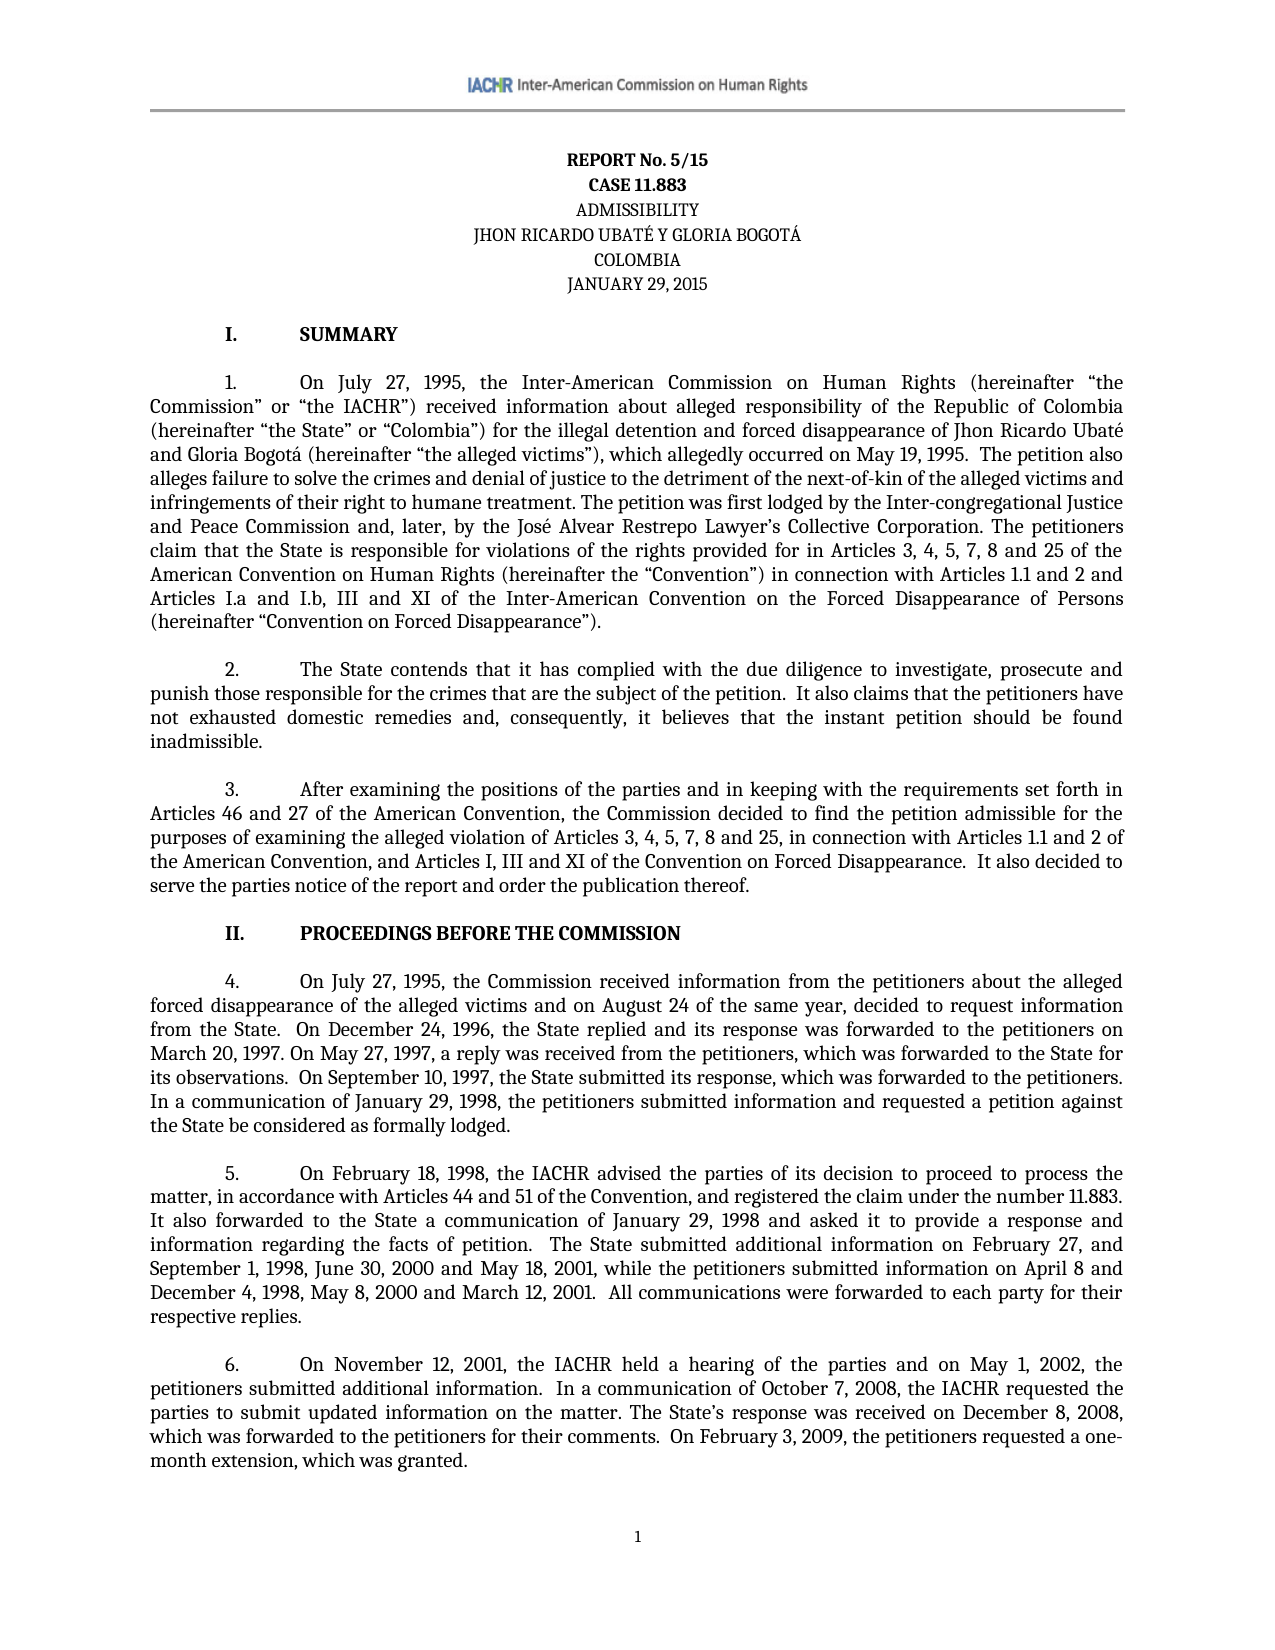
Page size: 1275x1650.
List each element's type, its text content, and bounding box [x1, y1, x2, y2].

text JHON RICARDO UBATÉ Y GLORIA BOGOTÁ [150, 224, 1125, 246]
picture [456, 75, 819, 95]
list SUMMARY [225, 323, 1125, 347]
list On November 12, 2001, the IACHR held a hearing of the parties and on May 1, 2002, the petitioners submitted additional information. In a communication of October 7, 2008, the IACHR requested the parties to submit updated information on the matter. The State’s response was received on December 8, 2008, which was forwarded to the petitioners for their comments. On February 3, 2009, the petitioners requested a one-month extension, which was granted. [150, 1353, 1125, 1473]
text CASE 11.883 [150, 175, 1125, 196]
list PROCEEDINGS BEFORE THE COMMISSION [225, 922, 1125, 946]
text COLOMBIA JANUARY 29, 2015 [150, 249, 1125, 296]
list On February 18, 1998, the IACHR advised the parties of its decision to proceed to process the matter, in accordance with Articles 44 and 51 of the Convention, and registered the claim under the number 11.883. It also forwarded to the State a communication of January 29, 1998 and asked it to provide a response and information regarding the facts of petition. The State submitted additional information on February 27, and September 1, 1998, June 30, 2000 and May 18, 2001, while the petitioners submitted information on April 8 and December 4, 1998, May 8, 2000 and March 12, 2001. All communications were forwarded to each party for their respective replies. [150, 1161, 1125, 1329]
list On July 27, 1995, the Inter-American Commission on Human Rights (hereinafter “the Commission” or “the IACHR”) received information about alleged responsibility of the Republic of Colombia (hereinafter “the State” or “Colombia”) for the illegal detention and forced disappearance of Jhon Ricardo Ubaté and Gloria Bogotá (hereinafter “the alleged victims”), which allegedly occurred on May 19, 1995. The petition also alleges failure to solve the crimes and denial of justice to the detriment of the next-of-kin of the alleged victims and infringements of their right to humane treatment. The petition was first lodged by the Inter-congregational Justice and Peace Commission and, later, by the José Alvear Restrepo Lawyer’s Collective Corporation. The petitioners claim that the State is responsible for violations of the rights provided for in Articles 3, 4, 5, 7, 8 and 25 of the American Convention on Human Rights (hereinafter the “Convention”) in connection with Articles 1.1 and 2 and Articles I.a and I.b, III and XI of the Inter-American Convention on the Forced Disappearance of Persons (hereinafter “Convention on Forced Disappearance”). [150, 371, 1125, 634]
text REPORT No. 5/15 [150, 150, 1125, 172]
list On July 27, 1995, the Commission received information from the petitioners about the alleged forced disappearance of the alleged victims and on August 24 of the same year, decided to request information from the State. On December 24, 1996, the State replied and its response was forwarded to the petitioners on March 20, 1997. On May 27, 1997, a reply was received from the petitioners, which was forwarded to the State for its observations. On September 10, 1997, the State submitted its response, which was forwarded to the petitioners. In a communication of January 29, 1998, the petitioners submitted information and requested a petition against the State be considered as formally lodged. [150, 969, 1125, 1137]
list The State contends that it has complied with the due diligence to investigate, prosecute and punish those responsible for the crimes that are the subject of the petition. It also claims that the petitioners have not exhausted domestic remedies and, consequently, it believes that the instant petition should be found inadmissible. [150, 658, 1125, 754]
text ADMISSIBILITY [150, 199, 1125, 221]
list After examining the positions of the parties and in keeping with the requirements set forth in Articles 46 and 27 of the American Convention, the Commission decided to find the petition admissible for the purposes of examining the alleged violation of Articles 3, 4, 5, 7, 8 and 25, in connection with Articles 1.1 and 2 of the American Convention, and Articles I, III and XI of the Convention on Forced Disappearance. It also decided to serve the parties notice of the report and order the publication thereof. [150, 778, 1125, 898]
